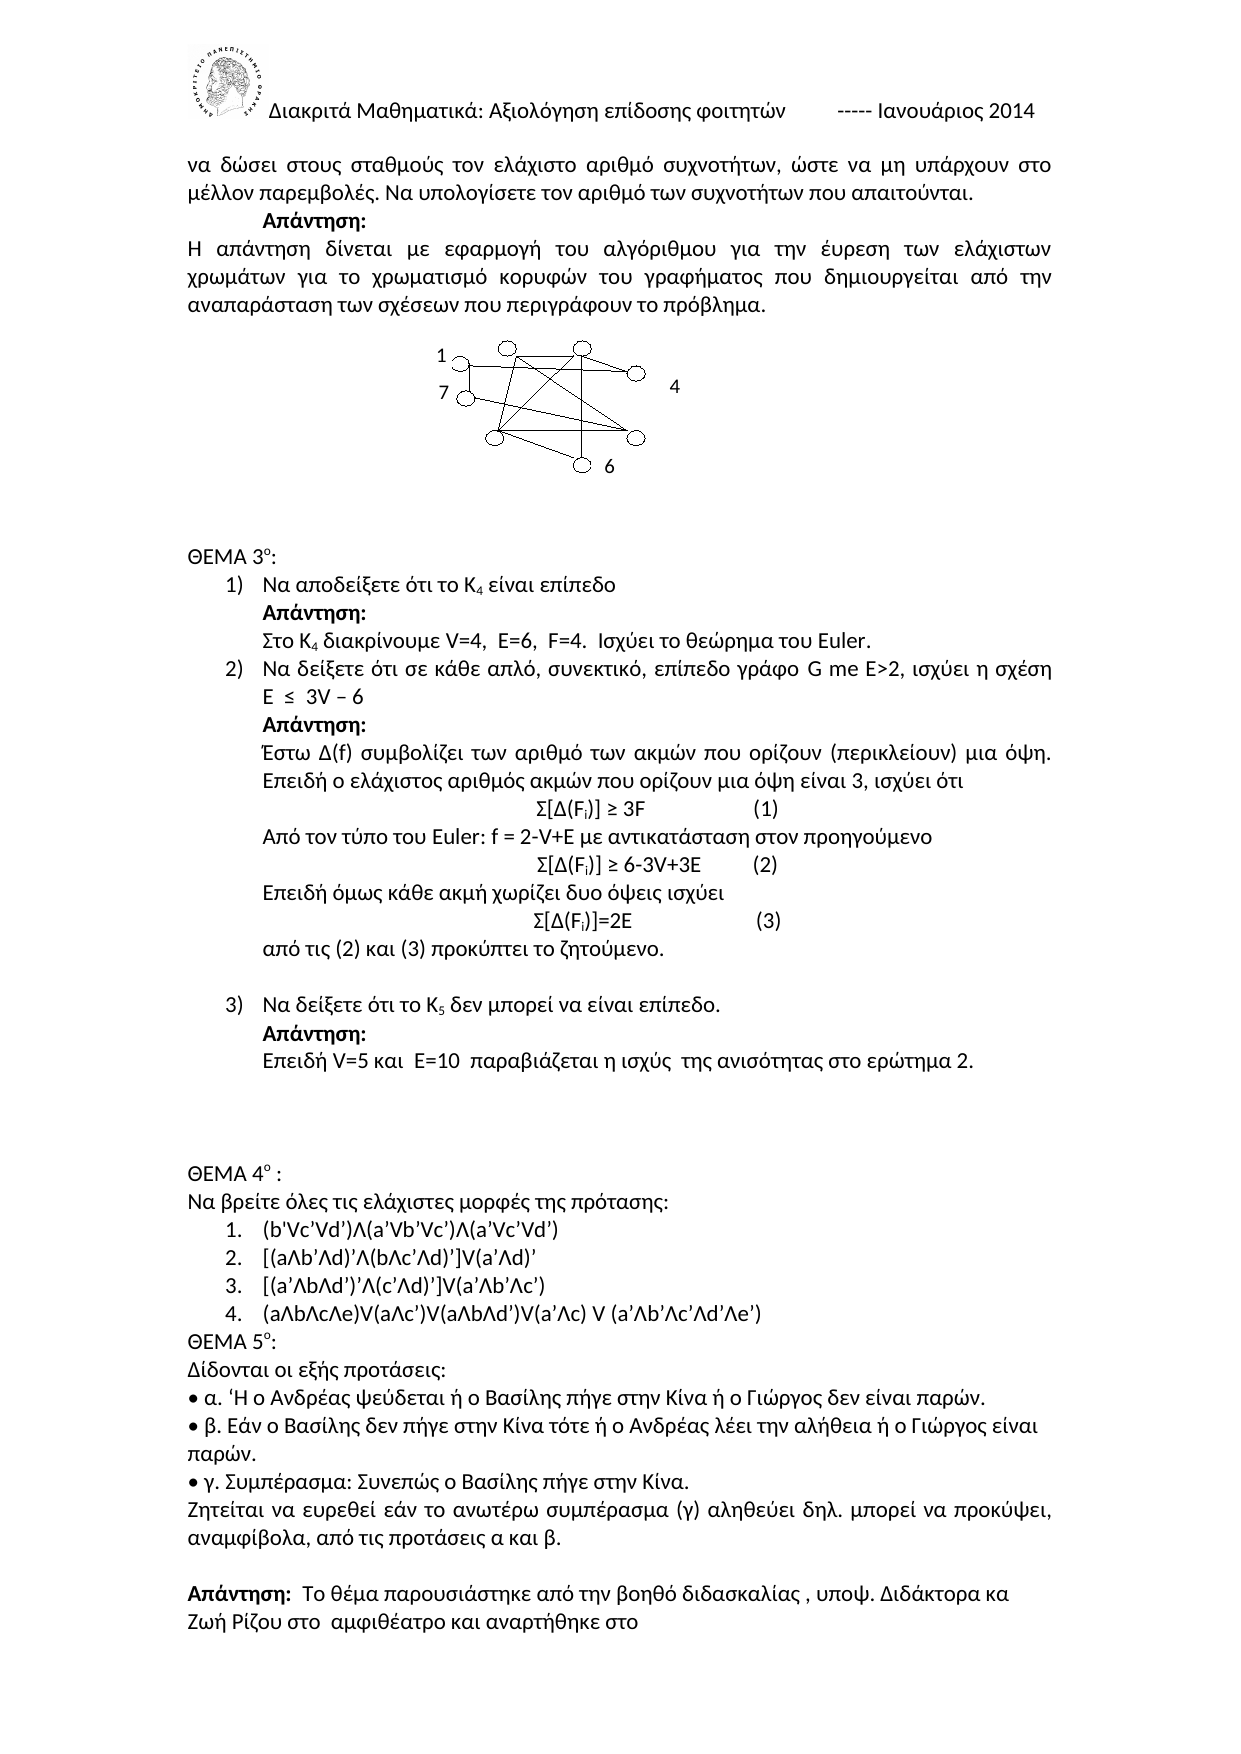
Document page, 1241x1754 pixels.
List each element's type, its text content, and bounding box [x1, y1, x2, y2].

list [(aΛb’Λd)’Λ(bΛc’Λd)’]V(a’Λd)’ [225, 1243, 1053, 1271]
picture [187, 44, 269, 119]
text από τις (2) και (3) προκύπτει το ζητούμενο. [262, 934, 1053, 963]
text ΘΕΜΑ 4ο : [187, 1159, 1053, 1187]
list Απάντηση: [262, 1019, 1053, 1047]
text Να βρείτε όλες τις ελάχιστες μορφές της πρότασης: [187, 1187, 1053, 1215]
text ΘΕΜΑ 5ο: [187, 1327, 1053, 1355]
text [187, 1579, 1053, 1635]
text Σ[Δ(Fi)] ≥ 3F (1) [262, 794, 1053, 822]
list Να δείξετε ότι το Κ5 δεν μπορεί να είναι επίπεδο. [225, 991, 1053, 1019]
text Απάντηση: [262, 710, 1053, 738]
text Σ[Δ(Fi)]=2Ε (3) [262, 907, 1053, 934]
text Από τον τύπο του Euler: f = 2-V+E με αντικατάσταση στον προηγούμενο [262, 822, 1053, 851]
text • α. ‘Η ο Ανδρέας ψεύδεται ή ο Βασίλης πήγε στην Κίνα ή ο Γιώργος δεν είναι παρών. [187, 1383, 1053, 1411]
text Έστω Δ(f) συμβολίζει των αριθμό των ακμών που ορίζουν (περικλείουν) μια όψη. Επειδή ο ελάχιστος αριθμός ακμών που ορίζουν μια όψη είναι 3, ισχύει ότι [262, 738, 1053, 794]
list Επειδή V=5 και E=10 παραβιάζεται η ισχύς της ανισότητας στο ερώτημα 2. [262, 1047, 1053, 1075]
list Απάντηση: [262, 206, 1053, 234]
text Η απάντηση δίνεται με εφαρμογή του αλγόριθμου για την έυρεση των ελάχιστων χρωμάτων για το χρωματισμό κορυφών του γραφήματος που δημιουργείται από την αναπαράσταση των σχέσεων που περιγράφουν το πρόβλημα. [187, 234, 1053, 318]
text Δίδονται οι εξής προτάσεις: [187, 1355, 1053, 1383]
list Απάντηση: [262, 598, 1053, 626]
list (b'Vc’Vd’)Λ(a’Vb’Vc’)Λ(a’Vc’Vd’) [225, 1215, 1053, 1243]
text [187, 150, 1053, 206]
text • γ. Συμπέρασμα: Συνεπώς ο Βασίλης πήγε στην Κίνα. [187, 1467, 1053, 1495]
text • β. Εάν ο Βασίλης δεν πήγε στην Κίνα τότε ή ο Ανδρέας λέει την αλήθεια ή ο Γιώργος είναι παρών. [187, 1411, 1053, 1467]
list Να δείξετε ότι σε κάθε απλό, συνεκτικό, επίπεδο γράφο G me E>2, ισχύει η σχέση Ε ≤ 3V – 6 [225, 654, 1053, 710]
text ΘΕΜΑ 3ο: [187, 542, 1053, 570]
list Να αποδείξετε ότι το Κ4 είναι επίπεδο [225, 570, 1053, 598]
text Στο Κ4 διακρίνουμε V=4, E=6, F=4. Ισχύει το θεώρημα του Euler. [262, 626, 1053, 654]
text Ζητείται να ευρεθεί εάν το ανωτέρω συμπέρασμα (γ) αληθεύει δηλ. μπορεί να προκύψει, αναμφίβολα, από τις προτάσεις α και β. [187, 1495, 1053, 1551]
list [(a’ΛbΛd’)’Λ(c’Λd)’]V(a’Λb’Λc’) [225, 1271, 1053, 1299]
list (aΛbΛcΛe)V(aΛc’)V(aΛbΛd’)V(a’Λc) V (a’Λb’Λc’Λd’Λe’) [225, 1299, 1053, 1327]
text Επειδή όμως κάθε ακμή χωρίζει δυο όψεις ισχύει [262, 878, 1053, 907]
text Σ[Δ(Fi)] ≥ 6-3V+3E (2) [262, 851, 1053, 878]
